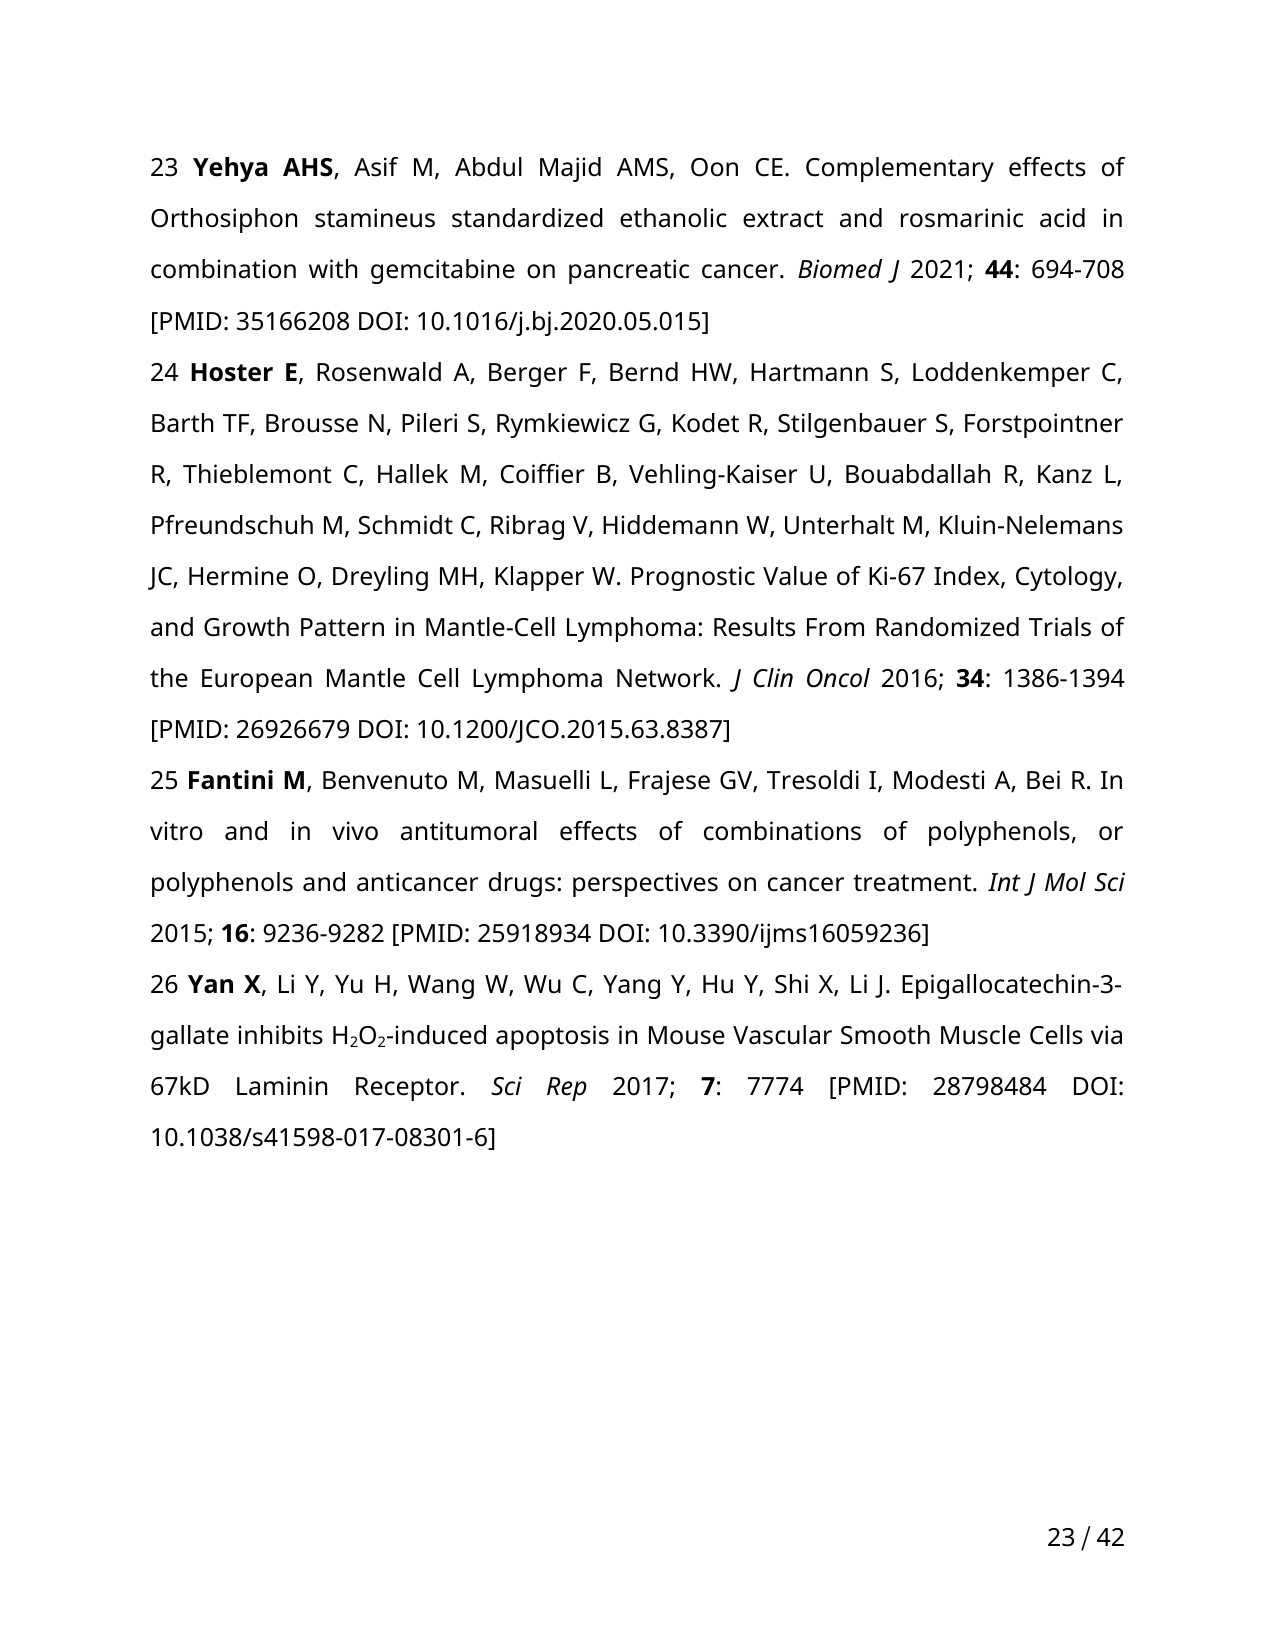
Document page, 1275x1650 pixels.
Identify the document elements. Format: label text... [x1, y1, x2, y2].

text 26 Yan X, Li Y, Yu H, Wang W, Wu C, Yang Y, Hu Y, Shi X, Li J. Epigallocatechin-3-gallate inhibits H2O2-induced apoptosis in Mouse Vascular Smooth Muscle Cells via 67kD Laminin Receptor. Sci Rep 2017; 7: 7774 [PMID: 28798484 DOI: 10.1038/s41598-017-08301-6] [150, 967, 1125, 1154]
text 24 Hoster E, Rosenwald A, Berger F, Bernd HW, Hartmann S, Loddenkemper C, Barth TF, Brousse N, Pileri S, Rymkiewicz G, Kodet R, Stilgenbauer S, Forstpointner R, Thieblemont C, Hallek M, Coiffier B, Vehling-Kaiser U, Bouabdallah R, Kanz L, Pfreundschuh M, Schmidt C, Ribrag V, Hiddemann W, Unterhalt M, Kluin-Nelemans JC, Hermine O, Dreyling MH, Klapper W. Prognostic Value of Ki-67 Index, Cytology, and Growth Pattern in Mantle-Cell Lymphoma: Results From Randomized Trials of the European Mantle Cell Lymphoma Network. J Clin Oncol 2016; 34: 1386-1394 [PMID: 26926679 DOI: 10.1200/JCO.2015.63.8387] [150, 354, 1125, 746]
text 23 Yehya AHS, Asif M, Abdul Majid AMS, Oon CE. Complementary effects of Orthosiphon stamineus standardized ethanolic extract and rosmarinic acid in combination with gemcitabine on pancreatic cancer. Biomed J 2021; 44: 694-708 [PMID: 35166208 DOI: 10.1016/j.bj.2020.05.015] [150, 150, 1125, 337]
text 25 Fantini M, Benvenuto M, Masuelli L, Frajese GV, Tresoldi I, Modesti A, Bei R. In vitro and in vivo antitumoral effects of combinations of polyphenols, or polyphenols and anticancer drugs: perspectives on cancer treatment. Int J Mol Sci 2015; 16: 9236-9282 [PMID: 25918934 DOI: 10.3390/ijms16059236] [150, 762, 1125, 950]
